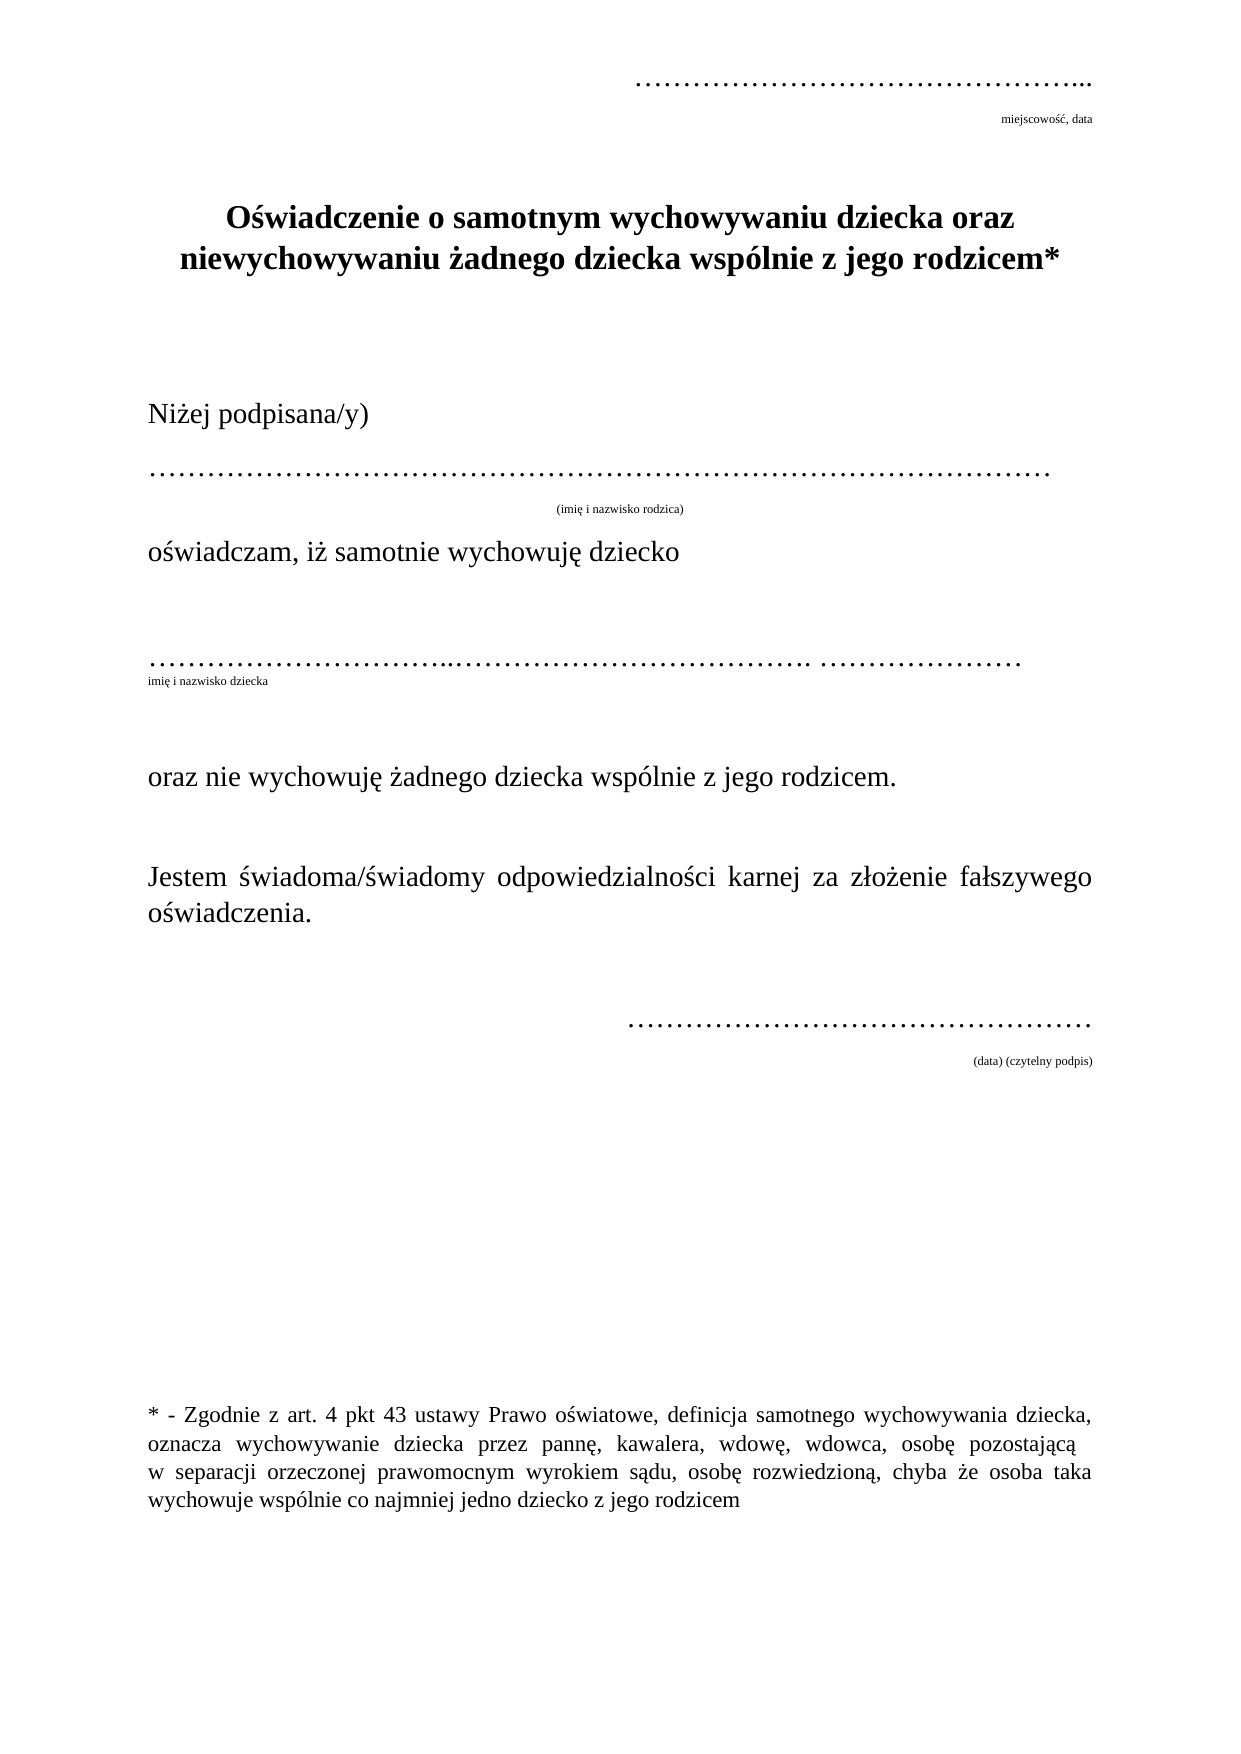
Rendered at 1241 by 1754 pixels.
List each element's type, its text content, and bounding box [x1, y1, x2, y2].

text oraz nie wychowuję żadnego dziecka wspólnie z jego rodzicem. [148, 759, 1093, 793]
text miejscowość, data [148, 112, 1093, 126]
text …………………………..………………………………. ………………… imię i nazwisko dziecka [148, 639, 1093, 688]
text Jestem świadoma/świadomy odpowiedzialności karnej za złożenie fałszywego oświadczenia. [148, 859, 1093, 928]
text oświadczam, iż samotnie wychowuję dziecko [148, 534, 1093, 567]
text Niżej podpisana/y) [148, 396, 1093, 429]
text ………………………………………… [148, 1001, 1093, 1034]
text ………………………………………………………………………………… [148, 449, 1093, 482]
text ………………………………………... [148, 59, 1093, 93]
text Oświadczenie o samotnym wychowywaniu dziecka oraz niewychowywaniu żadnego dziecka wspólnie z jego rodzicem* [148, 197, 1093, 277]
text (imię i nazwisko rodzica) [148, 502, 1093, 516]
text * - Zgodnie z art. 4 pkt 43 ustawy Prawo oświatowe, definicja samotnego wychowywania dziecka, oznacza wychowywanie dziecka przez pannę, kawalera, wdowę, wdowca, osobę pozostającą w separacji orzeczonej prawomocnym wyrokiem sądu, osobę rozwiedzioną, chyba że osoba taka wychowuje wspólnie co najmniej jedno dziecko z jego rodzicem [148, 1401, 1093, 1513]
text (data) (czytelny podpis) [148, 1053, 1093, 1068]
